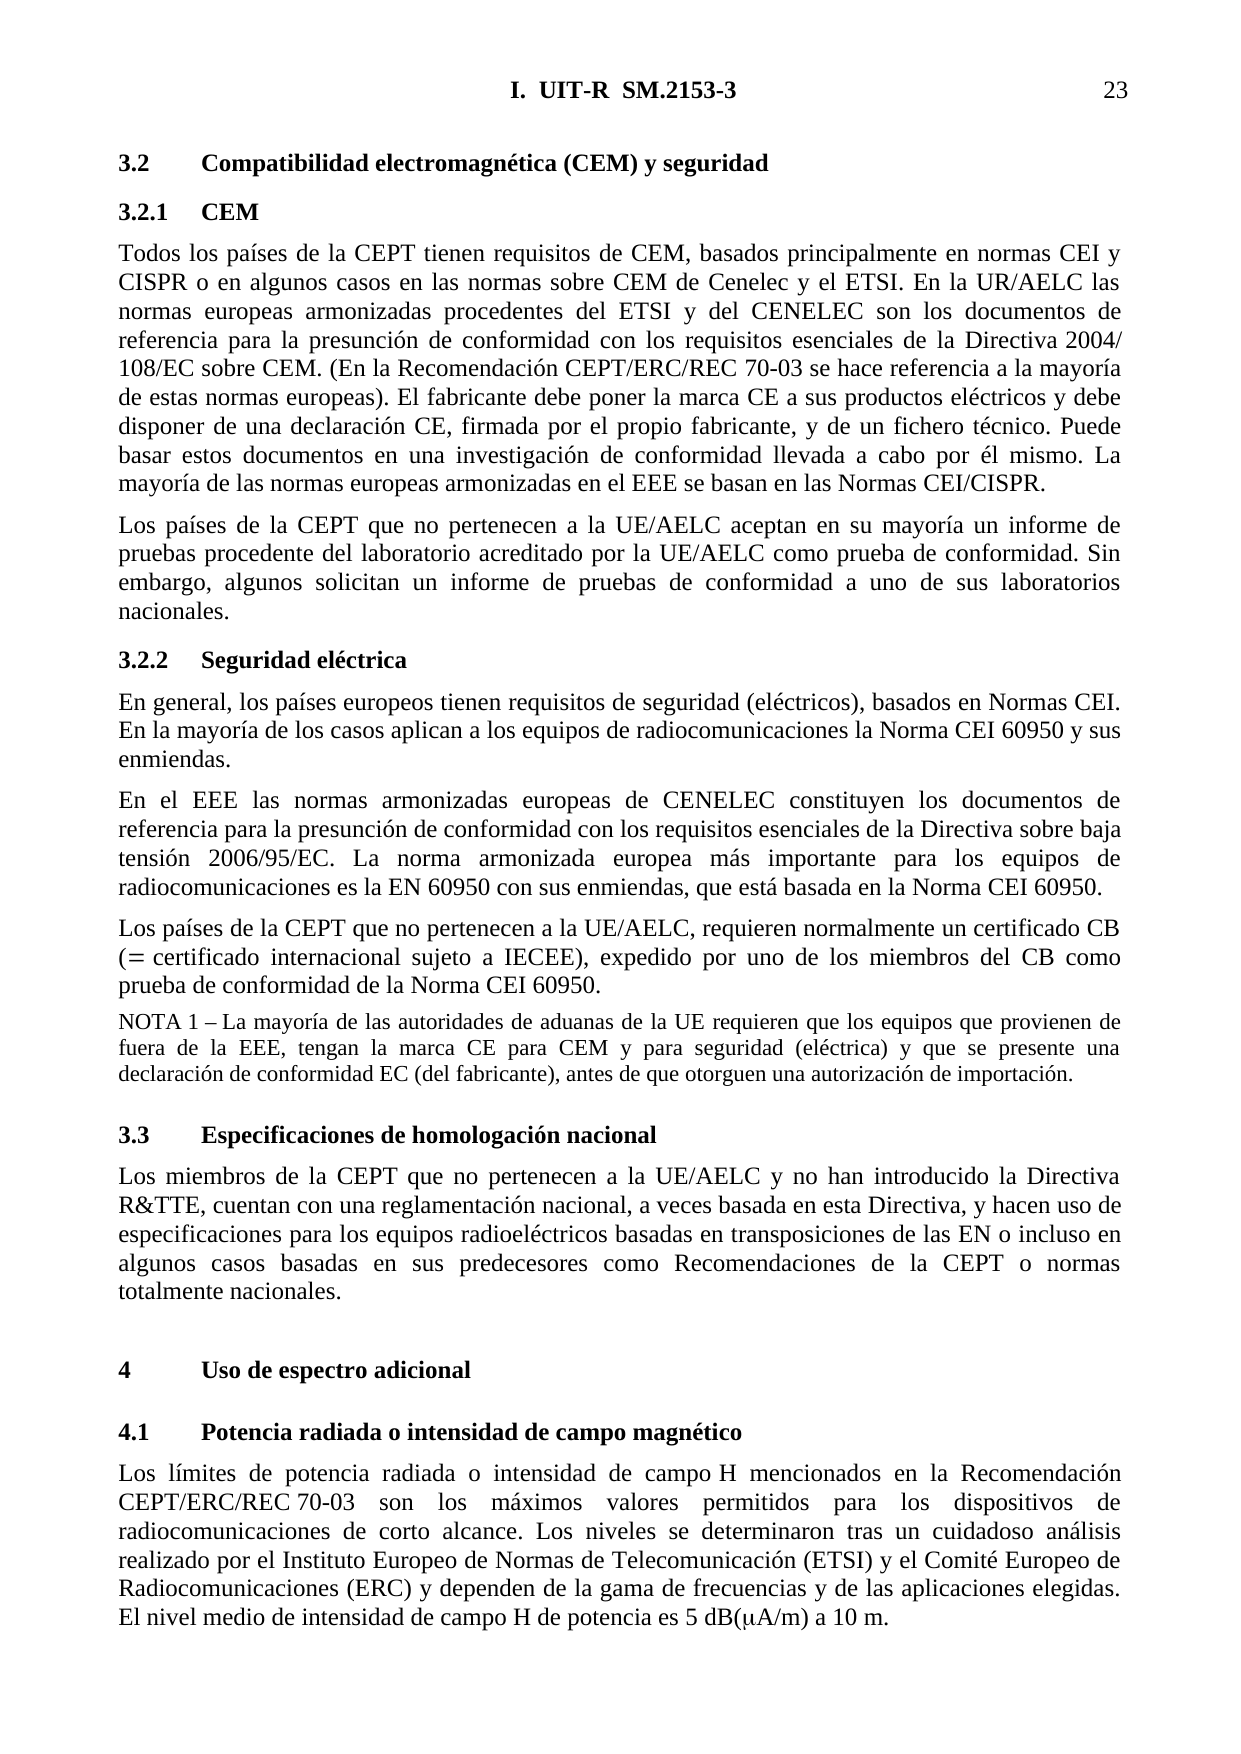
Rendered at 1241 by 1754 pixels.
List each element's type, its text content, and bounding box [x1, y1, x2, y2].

text En el EEE las normas armonizadas europeas de CENELEC constituyen los documentos de referencia para la presunción de conformidad con los requisitos esenciales de la Directiva sobre baja tensión 2006/95/EC. La norma armonizada europea más importante para los equipos de radiocomunicaciones es la EN 60950 con sus enmiendas, que está basada en la Norma CEI 60950. [118, 786, 1122, 901]
text Los países de la CEPT que no pertenecen a la UE/AELC, requieren normalmente un certificado CB ( certificado internacional sujeto a IECEE), expedido por uno de los miembros del CB como prueba de conformidad de la Norma CEI 60950. [118, 913, 1122, 999]
text NOTA 1 – La mayoría de las autoridades de aduanas de la UE requieren que los equipos que provienen de fuera de la EEE, tengan la marca CE para CEM y para seguridad (eléctrica) y que se presente una declaración de conformidad EC (del fabricante), antes de que otorguen una autorización de importación. [118, 1008, 1122, 1087]
text Todos los países de la CEPT tienen requisitos de CEM, basados principalmente en normas CEI y CISPR o en algunos casos en las normas sobre CEM de Cenelec y el ETSI. En la UR/AELC las normas europeas armonizadas procedentes del ETSI y del CENELEC son los documentos de referencia para la presunción de conformidad con los requisitos esenciales de la Directiva 2004/ 108/EC sobre CEM. (En la Recomendación CEPT/ERC/REC 70-03 se hace referencia a la mayoría de estas normas europeas). El fabricante debe poner la marca CE a sus productos eléctricos y debe disponer de una declaración CE, firmada por el propio fabricante, y de un fichero técnico. Puede basar estos documentos en una investigación de conformidad llevada a cabo por él mismo. La mayoría de las normas europeas armonizadas en el EEE se basan en las Normas CEI/CISPR. [118, 238, 1122, 497]
text Los límites de potencia radiada o intensidad de campo H mencionados en la Recomendación CEPT/ERC/REC 70-03 son los máximos valores permitidos para los dispositivos de radiocomunicaciones de corto alcance. Los niveles se determinaron tras un cuidadoso análisis realizado por el Instituto Europeo de Normas de Telecomunicación (ETSI) y el Comité Europeo de Radiocomunicaciones (ERC) y dependen de la gama de frecuencias y de las aplicaciones elegidas. El nivel medio de intensidad de campo H de potencia es 5 dB(A/m) a 10 m. [118, 1458, 1122, 1631]
subtitle 3.2 Compatibilidad electromagnética (CEM) y seguridad [118, 148, 1122, 176]
text En general, los países europeos tienen requisitos de seguridad (eléctricos), basados en Normas CEI. En la mayoría de los casos aplican a los equipos de radiocomunicaciones la Norma CEI 60950 y sus enmiendas. [118, 687, 1122, 773]
subtitle 3.2.2 Seguridad eléctrica [118, 646, 1122, 674]
subtitle 4.1 Potencia radiada o intensidad de campo magnético [118, 1417, 1122, 1446]
subtitle 3.3 Especificaciones de homologación nacional [118, 1120, 1122, 1149]
subtitle 4 Uso de espectro adicional [118, 1355, 1122, 1384]
subtitle 3.2.1 CEM [118, 197, 1122, 226]
text Los miembros de la CEPT que no pertenecen a la UE/AELC y no han introducido la Directiva R&TTE, cuentan con una reglamentación nacional, a veces basada en esta Directiva, y hacen uso de especificaciones para los equipos radioeléctricos basadas en transposiciones de las EN o incluso en algunos casos basadas en sus predecesores como Recomendaciones de la CEPT o normas totalmente nacionales. [118, 1161, 1122, 1305]
text Los países de la CEPT que no pertenecen a la UE/AELC aceptan en su mayoría un informe de pruebas procedente del laboratorio acreditado por la UE/AELC como prueba de conformidad. Sin embargo, algunos solicitan un informe de pruebas de conformidad a uno de sus laboratorios nacionales. [118, 510, 1122, 625]
